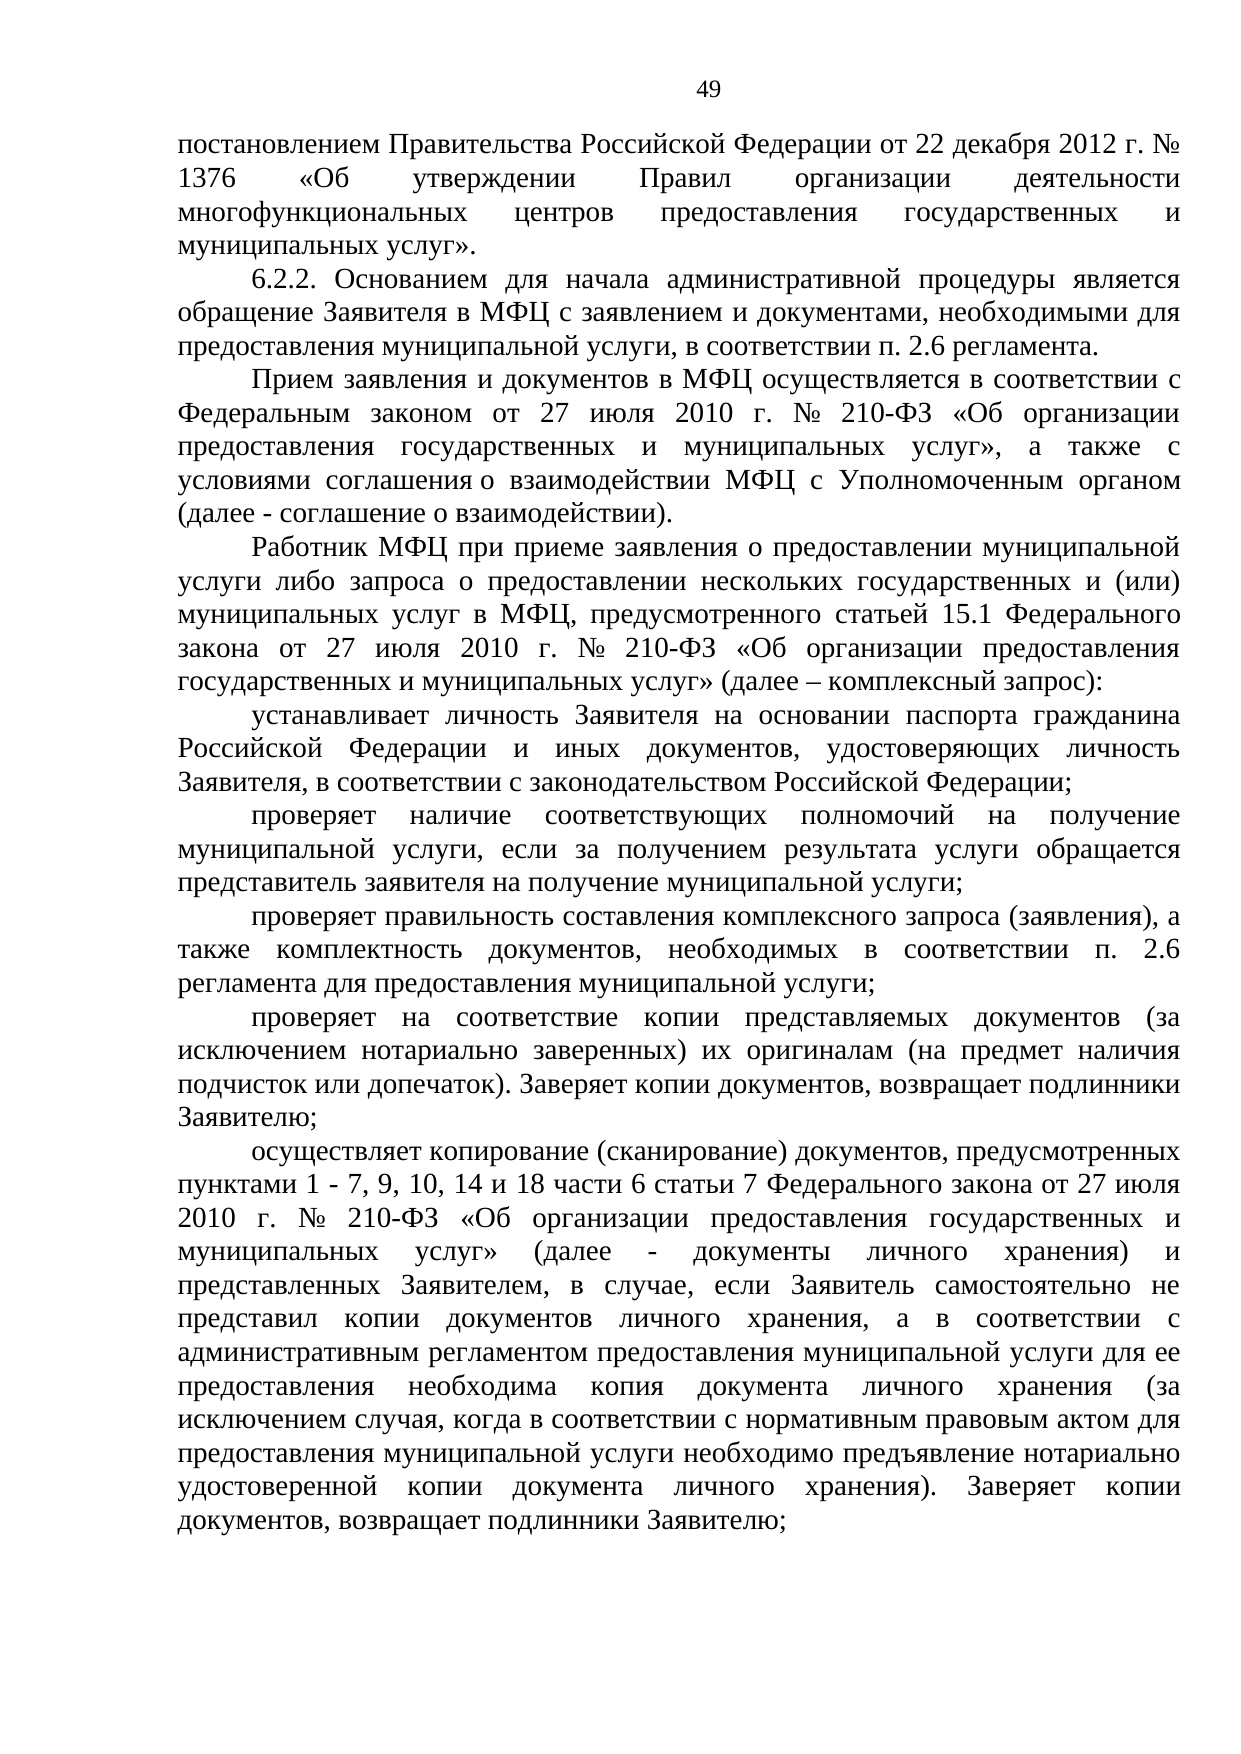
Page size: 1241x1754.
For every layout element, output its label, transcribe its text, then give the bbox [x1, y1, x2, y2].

text Работник МФЦ при приеме заявления о предоставлении муниципальной услуги либо запроса о предоставлении нескольких государственных и (или) муниципальных услуг в МФЦ, предусмотренного статьей 15.1 Федерального закона от 27 июля 2010 г. № 210-ФЗ «Об организации предоставления государственных и муниципальных услуг» (далее – комплексный запрос): [177, 529, 1181, 697]
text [177, 127, 1181, 261]
text проверяет правильность составления комплексного запроса (заявления), а также комплектность документов, необходимых в соответствии п. 2.6 регламента для предоставления муниципальной услуги; [177, 898, 1181, 999]
text Прием заявления и документов в МФЦ осуществляется в соответствии с Федеральным законом от 27 июля 2010 г. № 210-ФЗ «Об организации предоставления государственных и муниципальных услуг», а также с условиями соглашения о взаимодействии МФЦ с Уполномоченным органом (далее - соглашение о взаимодействии). [177, 361, 1181, 529]
text осуществляет копирование (сканирование) документов, предусмотренных пунктами 1 - 7, 9, 10, 14 и 18 части 6 статьи 7 Федерального закона от 27 июля 2010 г. № 210-ФЗ «Об организации предоставления государственных и муниципальных услуг» (далее - документы личного хранения) и представленных Заявителем, в случае, если Заявитель самостоятельно не представил копии документов личного хранения, а в соответствии с административным регламентом предоставления муниципальной услуги для ее предоставления необходима копия документа личного хранения (за исключением случая, когда в соответствии с нормативным правовым актом для предоставления муниципальной услуги необходимо предъявление нотариально удостоверенной копии документа личного хранения). Заверяет копии документов, возвращает подлинники Заявителю; [177, 1133, 1181, 1535]
text проверяет наличие соответствующих полномочий на получение муниципальной услуги, если за получением результата услуги обращается представитель заявителя на получение муниципальной услуги; [177, 797, 1181, 898]
text проверяет на соответствие копии представляемых документов (за исключением нотариально заверенных) их оригиналам (на предмет наличия подчисток или допечаток). Заверяет копии документов, возвращает подлинники Заявителю; [177, 999, 1181, 1133]
text 6.2.2. Основанием для начала административной процедуры является обращение Заявителя в МФЦ с заявлением и документами, необходимыми для предоставления муниципальной услуги, в соответствии п. 2.6 регламента. [177, 261, 1181, 361]
text устанавливает личность Заявителя на основании паспорта гражданина Российской Федерации и иных документов, удостоверяющих личность Заявителя, в соответствии с законодательством Российской Федерации; [177, 697, 1181, 797]
